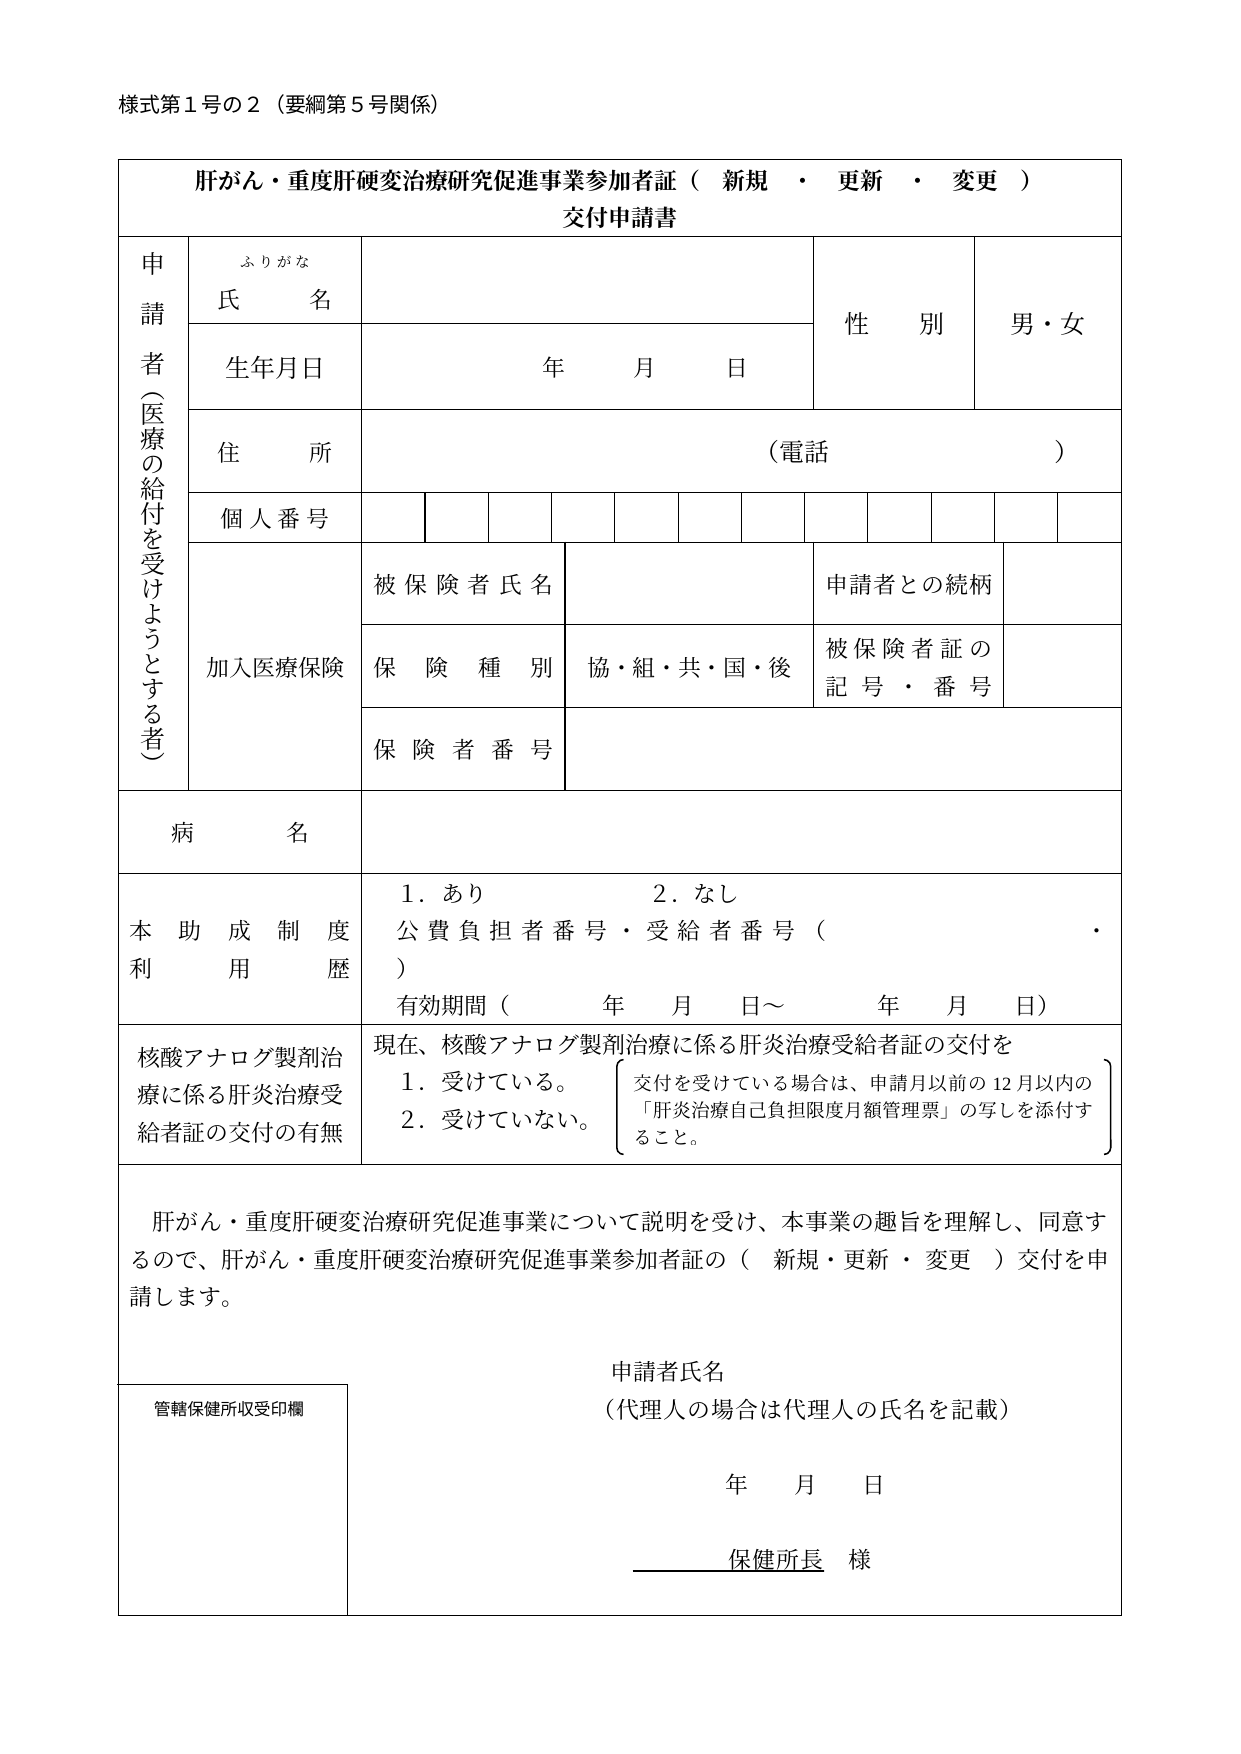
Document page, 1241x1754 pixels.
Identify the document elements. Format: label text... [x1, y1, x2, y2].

table_cell ふ り が な 氏 名 [189, 237, 361, 323]
table_cell [1058, 493, 1121, 542]
table_cell [566, 543, 813, 624]
table_cell （電話 ） [362, 410, 1121, 492]
table_cell 本助成制度 利用歴 [119, 874, 361, 1023]
table_cell 現在、核酸アナログ製剤治療に係る肝炎治療受給者証の交付を １．受けている。 ２．受けていない。 [362, 1025, 1121, 1164]
table_cell １．あり ２．なし 公費負担者番号・受給者番号（ ・ ） 有効期間（ 年 月 日～ 年 月 日） [362, 874, 1121, 1023]
table_cell [995, 493, 1057, 542]
table_cell [615, 493, 678, 542]
table_cell 申 請 者（医療の給付を受けようとする者） [119, 237, 188, 790]
table_cell 保険者番号 [362, 708, 564, 790]
table_cell [1004, 625, 1121, 707]
table_cell 性 別 [814, 237, 974, 409]
table_cell 保険種別 [362, 625, 564, 707]
table_cell [1004, 543, 1121, 624]
table_cell 被保険者氏名 [362, 543, 564, 624]
table_cell [679, 493, 741, 542]
table_cell [868, 493, 931, 542]
table_cell 生年月日 [189, 324, 361, 409]
table_cell 肝がん・重度肝硬変治療研究促進事業について説明を受け、本事業の趣旨を理解し、同意するので、肝がん・重度肝硬変治療研究促進事業参加者証の（ 新規 ･ 更新 ・ 変更 ）交付を申請します。 申請者氏名 （代理人の場合は代理人の氏名を記載） 年 月 日 保健所長 様 [119, 1165, 1121, 1615]
table_cell [489, 493, 551, 542]
table_cell [362, 237, 813, 323]
table_cell 男・女 [975, 237, 1121, 409]
table_cell [566, 708, 1121, 790]
table_cell [362, 791, 1121, 872]
table_cell 核酸アナログ製剤治療に係る肝炎治療受給者証の交付の有無 [119, 1025, 361, 1164]
table_cell 年 月 日 [362, 324, 813, 409]
table_cell 申請者との続柄 [814, 543, 1003, 624]
table_cell 協・組・共・国・後 [566, 625, 813, 707]
table_cell 被保険者証の 記号・番号 [814, 625, 1003, 707]
table_cell [362, 493, 424, 542]
table_cell 個 人 番 号 [189, 493, 361, 542]
table_header 肝がん・重度肝硬変治療研究促進事業参加者証（ 新規 ・ 更新 ・ 変更 ） 交付申請書 [119, 160, 1121, 236]
table_cell [426, 493, 488, 542]
table_cell 加入医療保険 [189, 543, 361, 790]
table_cell [932, 493, 994, 542]
table_cell 住 所 [189, 410, 361, 492]
table_cell [552, 493, 614, 542]
table_cell [805, 493, 867, 542]
table_cell 病 名 [119, 791, 361, 872]
table_cell [742, 493, 804, 542]
